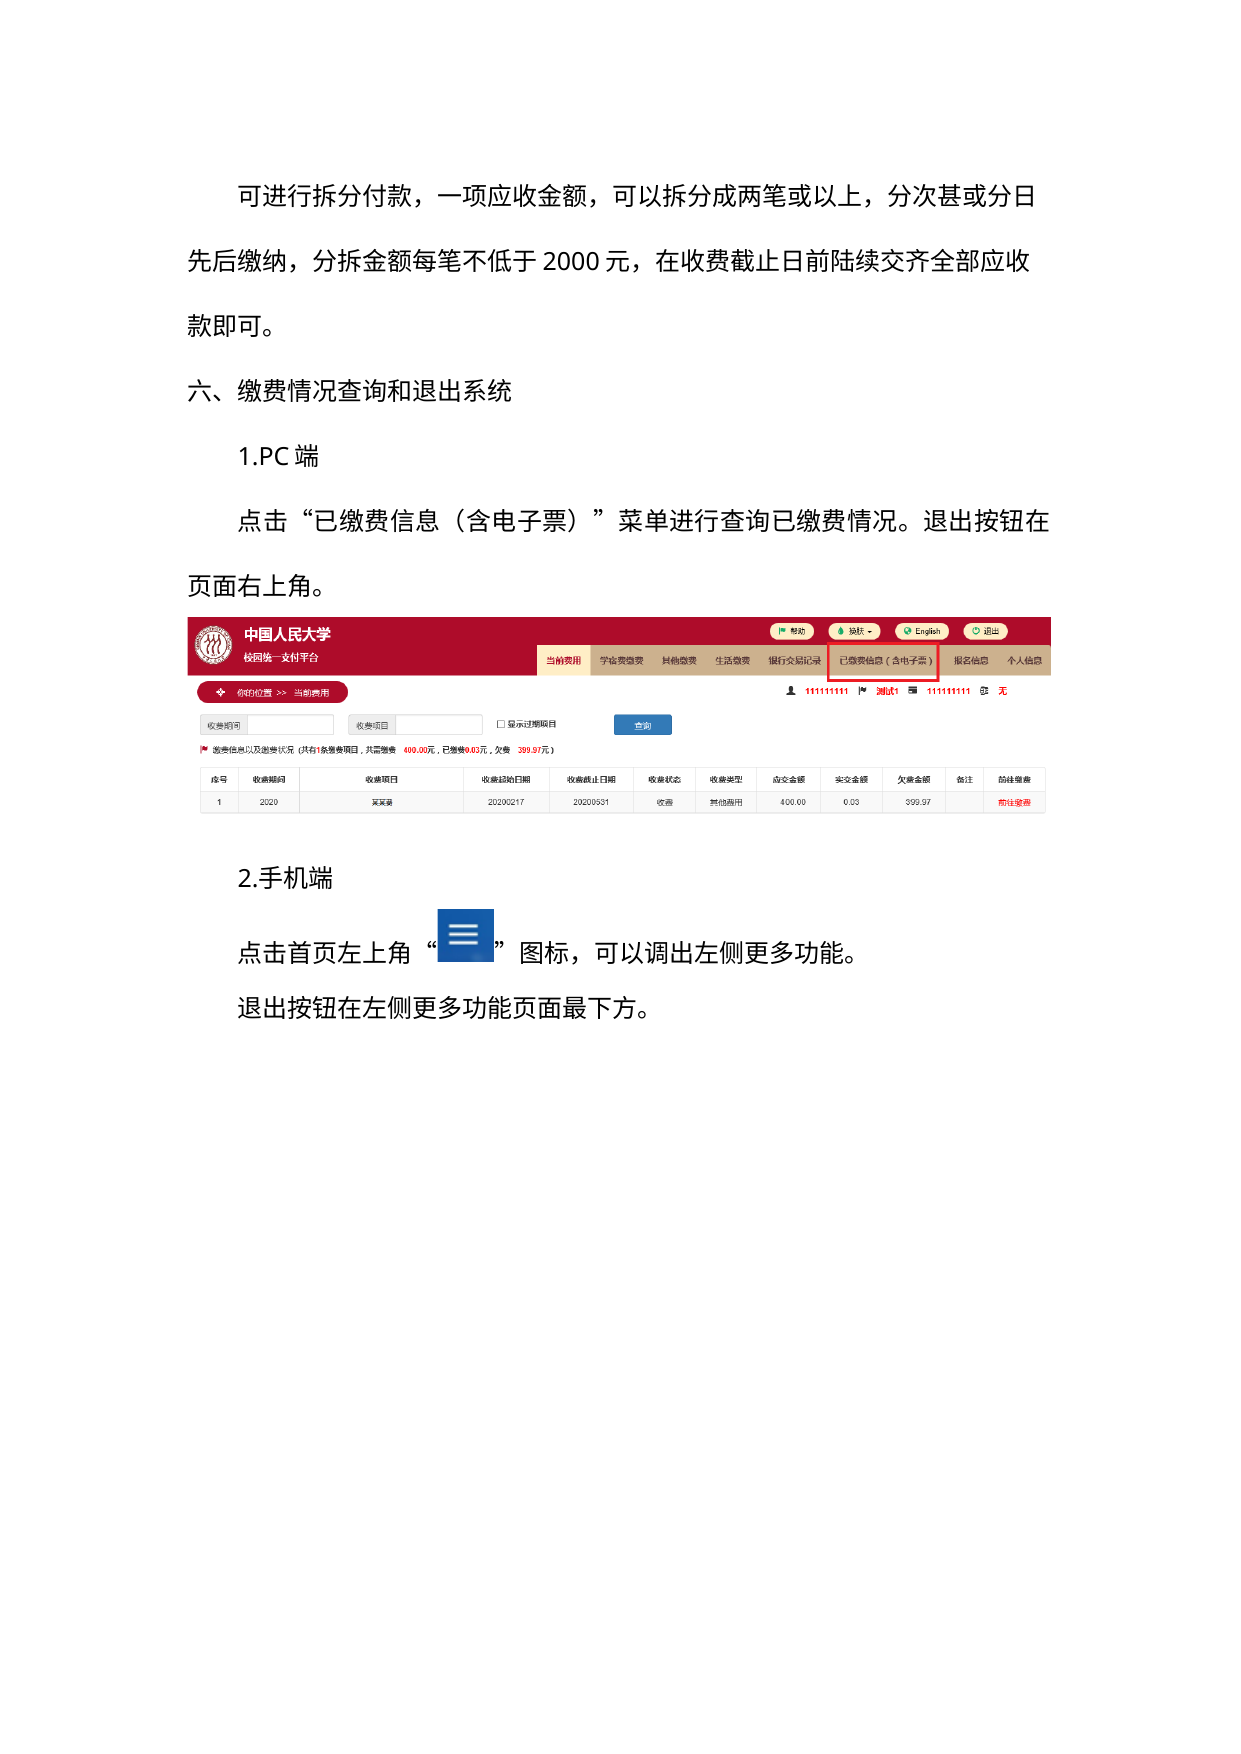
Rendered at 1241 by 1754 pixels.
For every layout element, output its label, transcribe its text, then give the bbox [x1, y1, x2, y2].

text 1.PC端 [187, 422, 1053, 487]
picture [437, 909, 494, 962]
picture [187, 617, 1051, 818]
text 退出按钮在左侧更多功能页面最下方。 [187, 974, 1053, 1039]
text 点击“已缴费信息（含电子票）”菜单进行查询已缴费情况。退出按钮在页面右上角。 [187, 487, 1053, 617]
text 点击首页左上角“”图标，可以调出左侧更多功能。 [187, 909, 1053, 974]
text 六、缴费情况查询和退出系统 [187, 357, 1053, 422]
text 可进行拆分付款，一项应收金额，可以拆分成两笔或以上，分次甚或分日先后缴纳，分拆金额每笔不低于2000元，在收费截止日前陆续交齐全部应收款即可。 [187, 162, 1053, 357]
text 2.手机端 [187, 844, 1053, 909]
